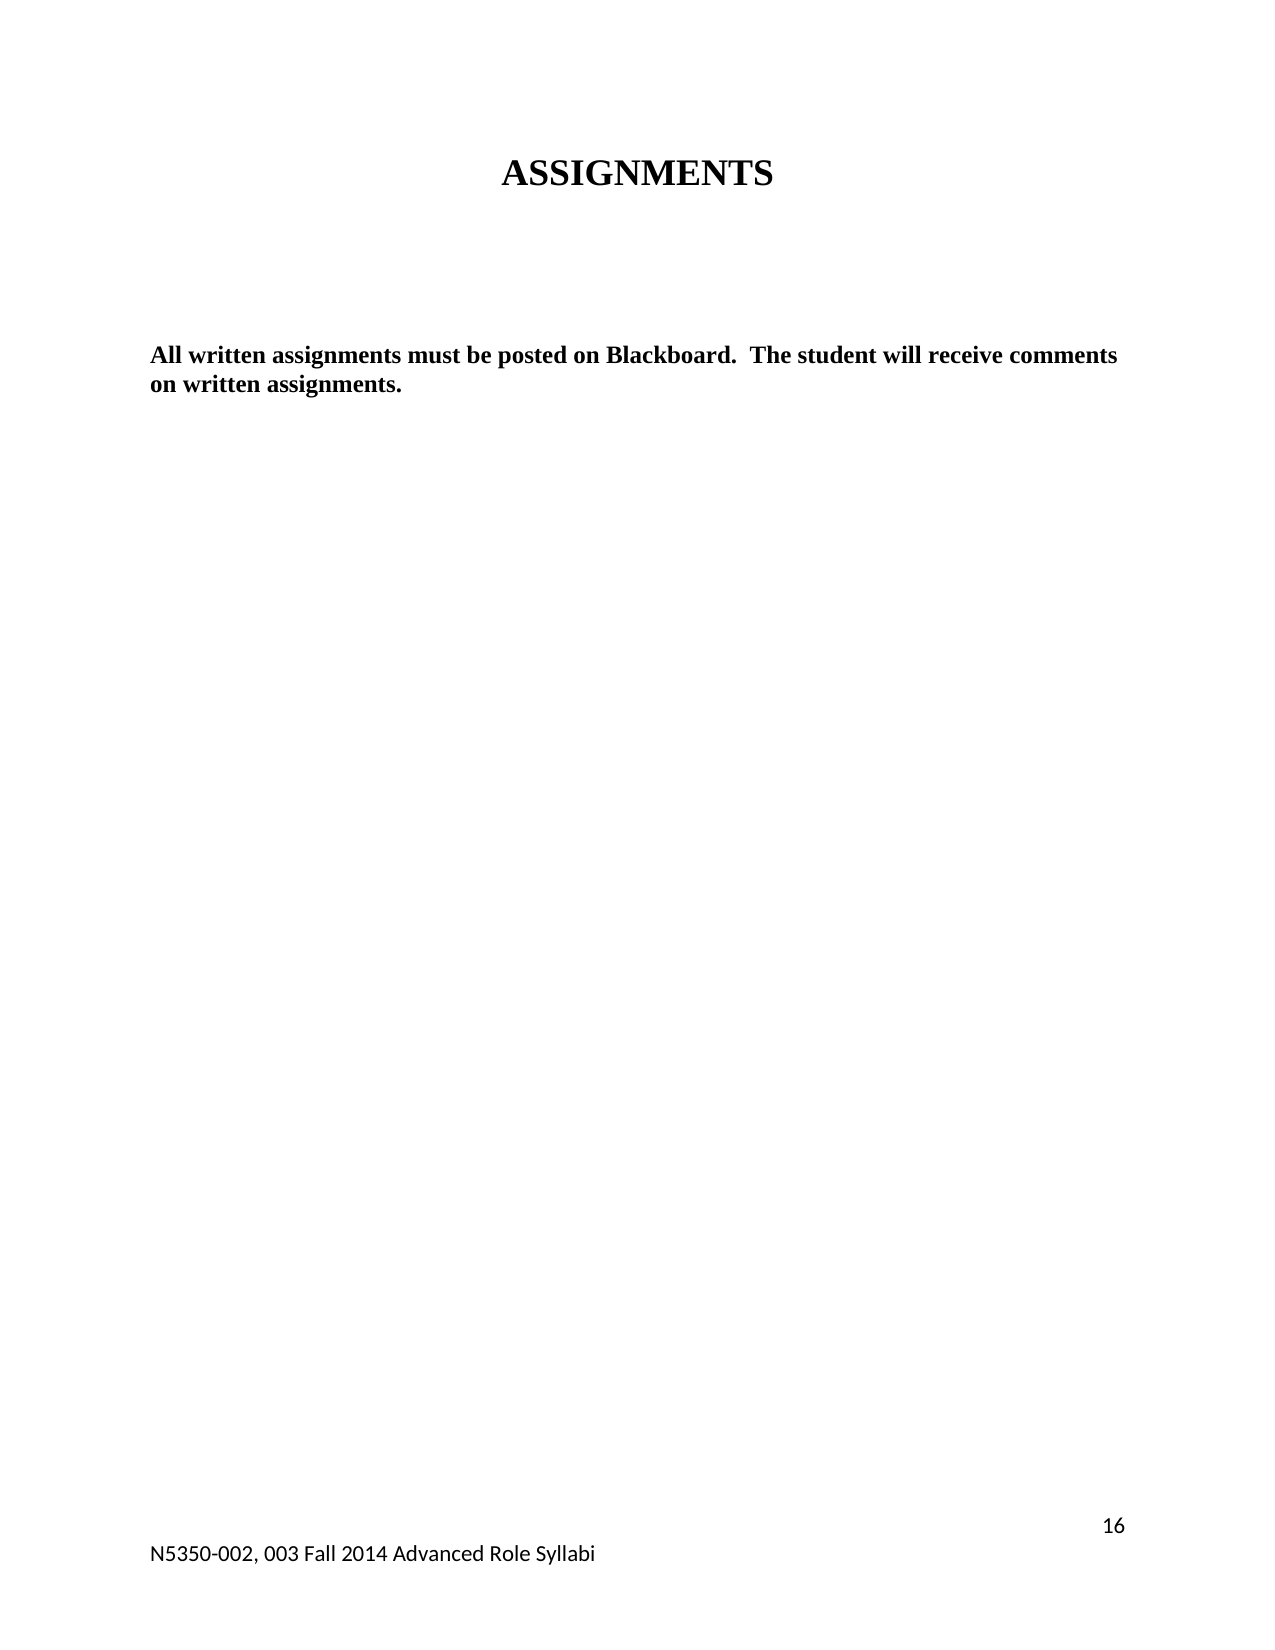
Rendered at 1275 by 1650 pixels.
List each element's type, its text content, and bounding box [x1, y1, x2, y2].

text ASSIGNMENTS [150, 150, 1125, 193]
text All written assignments must be posted on Blackboard. The student will receive comments on written assignments. [150, 340, 1125, 398]
